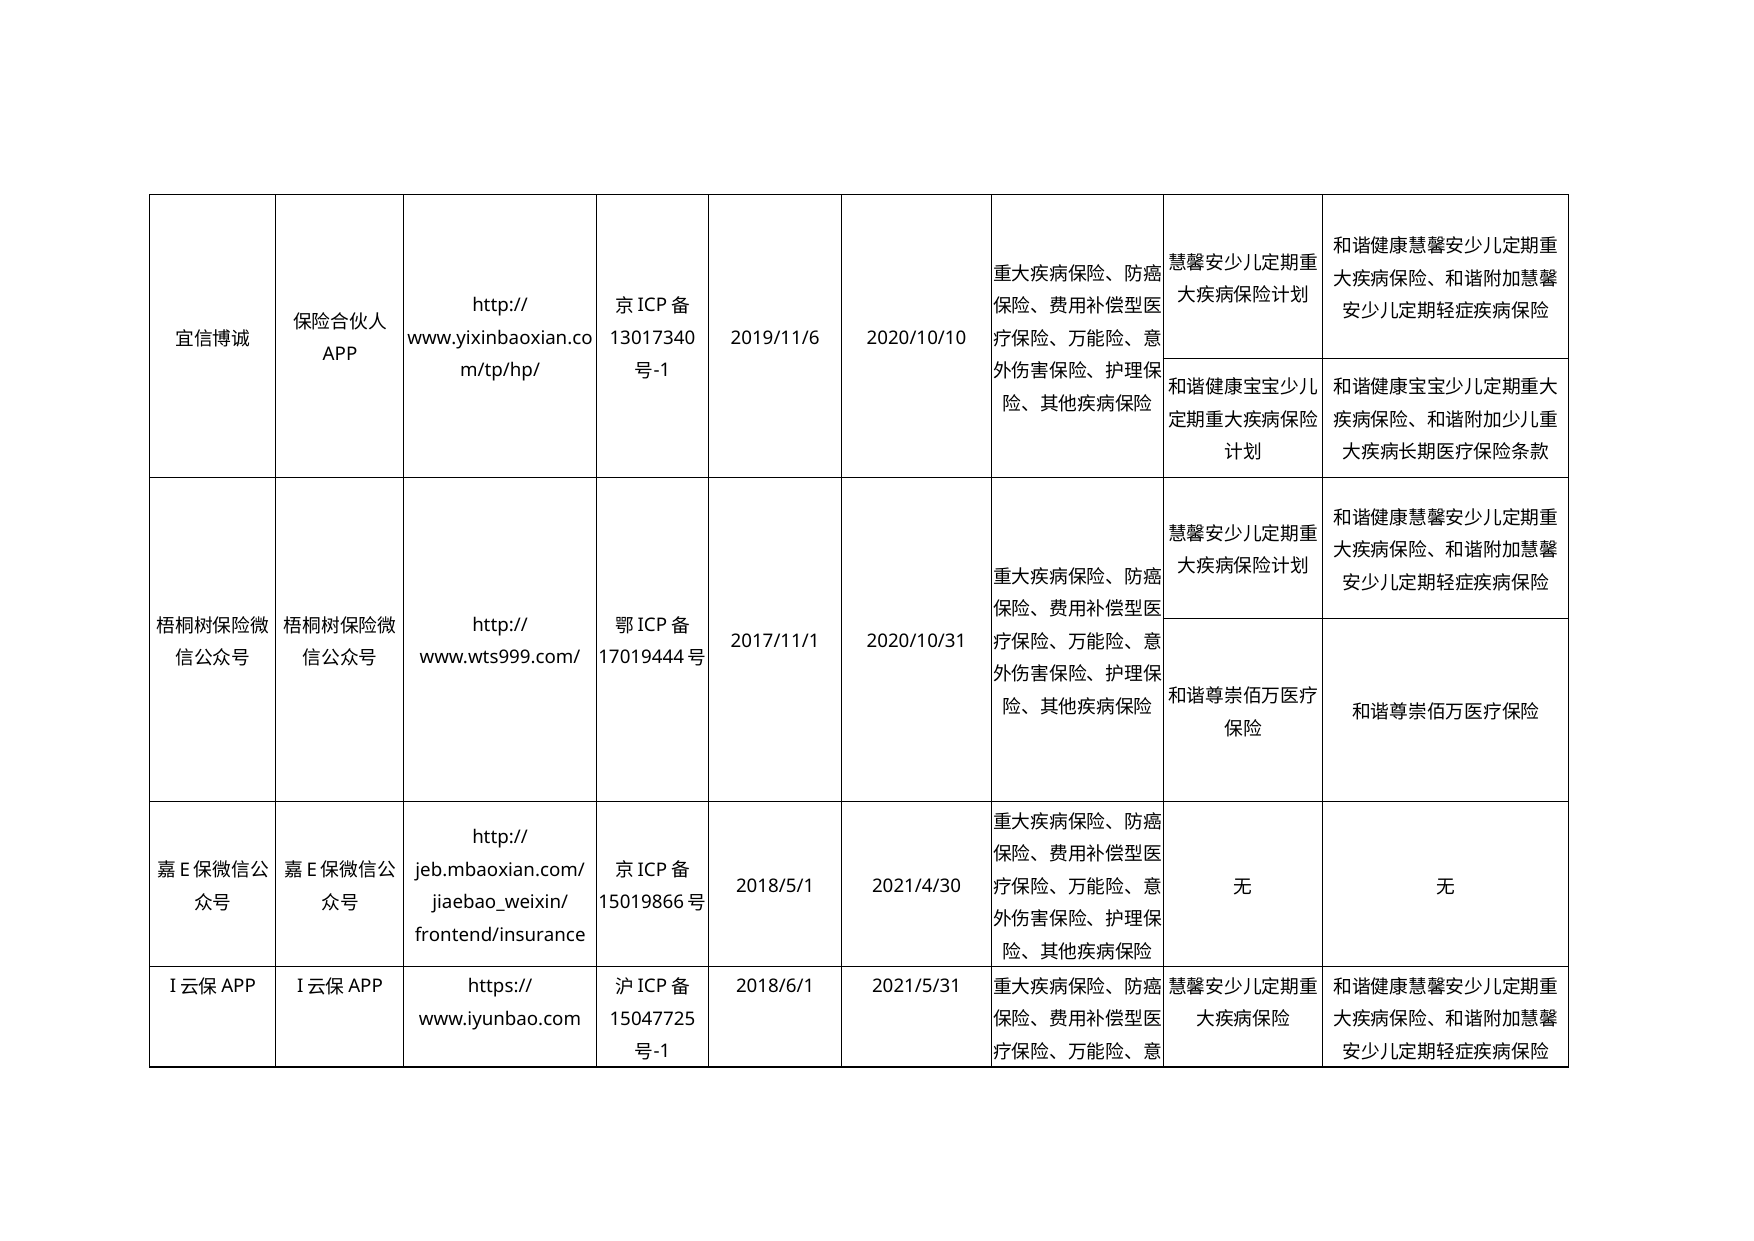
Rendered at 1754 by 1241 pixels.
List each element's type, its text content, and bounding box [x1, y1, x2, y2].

table_cell 2018/5/1 [709, 802, 841, 966]
table_cell 2018/6/1 [709, 967, 841, 1066]
table_cell 2021/4/30 [842, 802, 991, 966]
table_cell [404, 967, 596, 1066]
table_cell 宜信博诚 [150, 195, 275, 477]
table_cell 慧馨安少儿定期重大疾病保险 [1164, 967, 1322, 1066]
table_cell 嘉E保微信公众号 [150, 802, 275, 966]
table_cell 京ICP备13017340号-1 [597, 195, 708, 477]
table_cell 2021/5/31 [842, 967, 991, 1066]
table_cell 重大疾病保险、防癌保险、费用补偿型医疗保险、万能险、意外伤害保险、护理保险、其他疾病保险 [992, 478, 1163, 801]
table_cell 和谐健康宝宝少儿定期重大疾病保险、和谐附加少儿重大疾病长期医疗保险条款 [1323, 359, 1568, 477]
table_cell 梧桐树保险微信公众号 [150, 478, 275, 801]
table_cell http://www.yixinbaoxian.com/tp/hp/ [404, 195, 596, 477]
table_cell 沪ICP备15047725号-1 [597, 967, 708, 1066]
table_cell 无 [1164, 802, 1322, 966]
table_cell I云保APP [150, 967, 275, 1066]
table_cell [992, 967, 1163, 1066]
table_cell 2017/11/1 [709, 478, 841, 801]
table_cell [992, 195, 1163, 477]
table_cell 慧馨安少儿定期重大疾病保险计划 [1164, 195, 1322, 357]
table_cell http://www.wts999.com/ [404, 478, 596, 801]
table_cell 和谐尊崇佰万医疗保险 [1323, 619, 1568, 801]
table_cell 京ICP备15019866号 [597, 802, 708, 966]
table_cell 2020/10/31 [842, 478, 991, 801]
table_cell http://jeb.mbaoxian.com/jiaebao_weixin/frontend/insurance [404, 802, 596, 966]
table_cell 鄂ICP备17019444号 [597, 478, 708, 801]
table_cell 保险合伙人APP [276, 195, 403, 477]
table_cell 梧桐树保险微信公众号 [276, 478, 403, 801]
table_cell 无 [1323, 802, 1568, 966]
table_cell 重大疾病保险、防癌保险、费用补偿型医疗保险、万能险、意外伤害保险、护理保险、其他疾病保险 [992, 802, 1163, 966]
table_cell I云保APP [276, 967, 403, 1066]
table_cell 2020/10/10 [842, 195, 991, 477]
table_cell 慧馨安少儿定期重大疾病保险计划 [1164, 478, 1322, 618]
table_cell 嘉E保微信公众号 [276, 802, 403, 966]
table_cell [1323, 195, 1568, 357]
table_cell 和谐健康宝宝少儿定期重大疾病保险计划 [1164, 359, 1322, 477]
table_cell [1323, 967, 1568, 1066]
table_cell 2019/11/6 [709, 195, 841, 477]
table_cell 和谐健康慧馨安少儿定期重大疾病保险、和谐附加慧馨安少儿定期轻症疾病保险 [1323, 478, 1568, 618]
table_cell 和谐尊崇佰万医疗保险 [1164, 619, 1322, 801]
